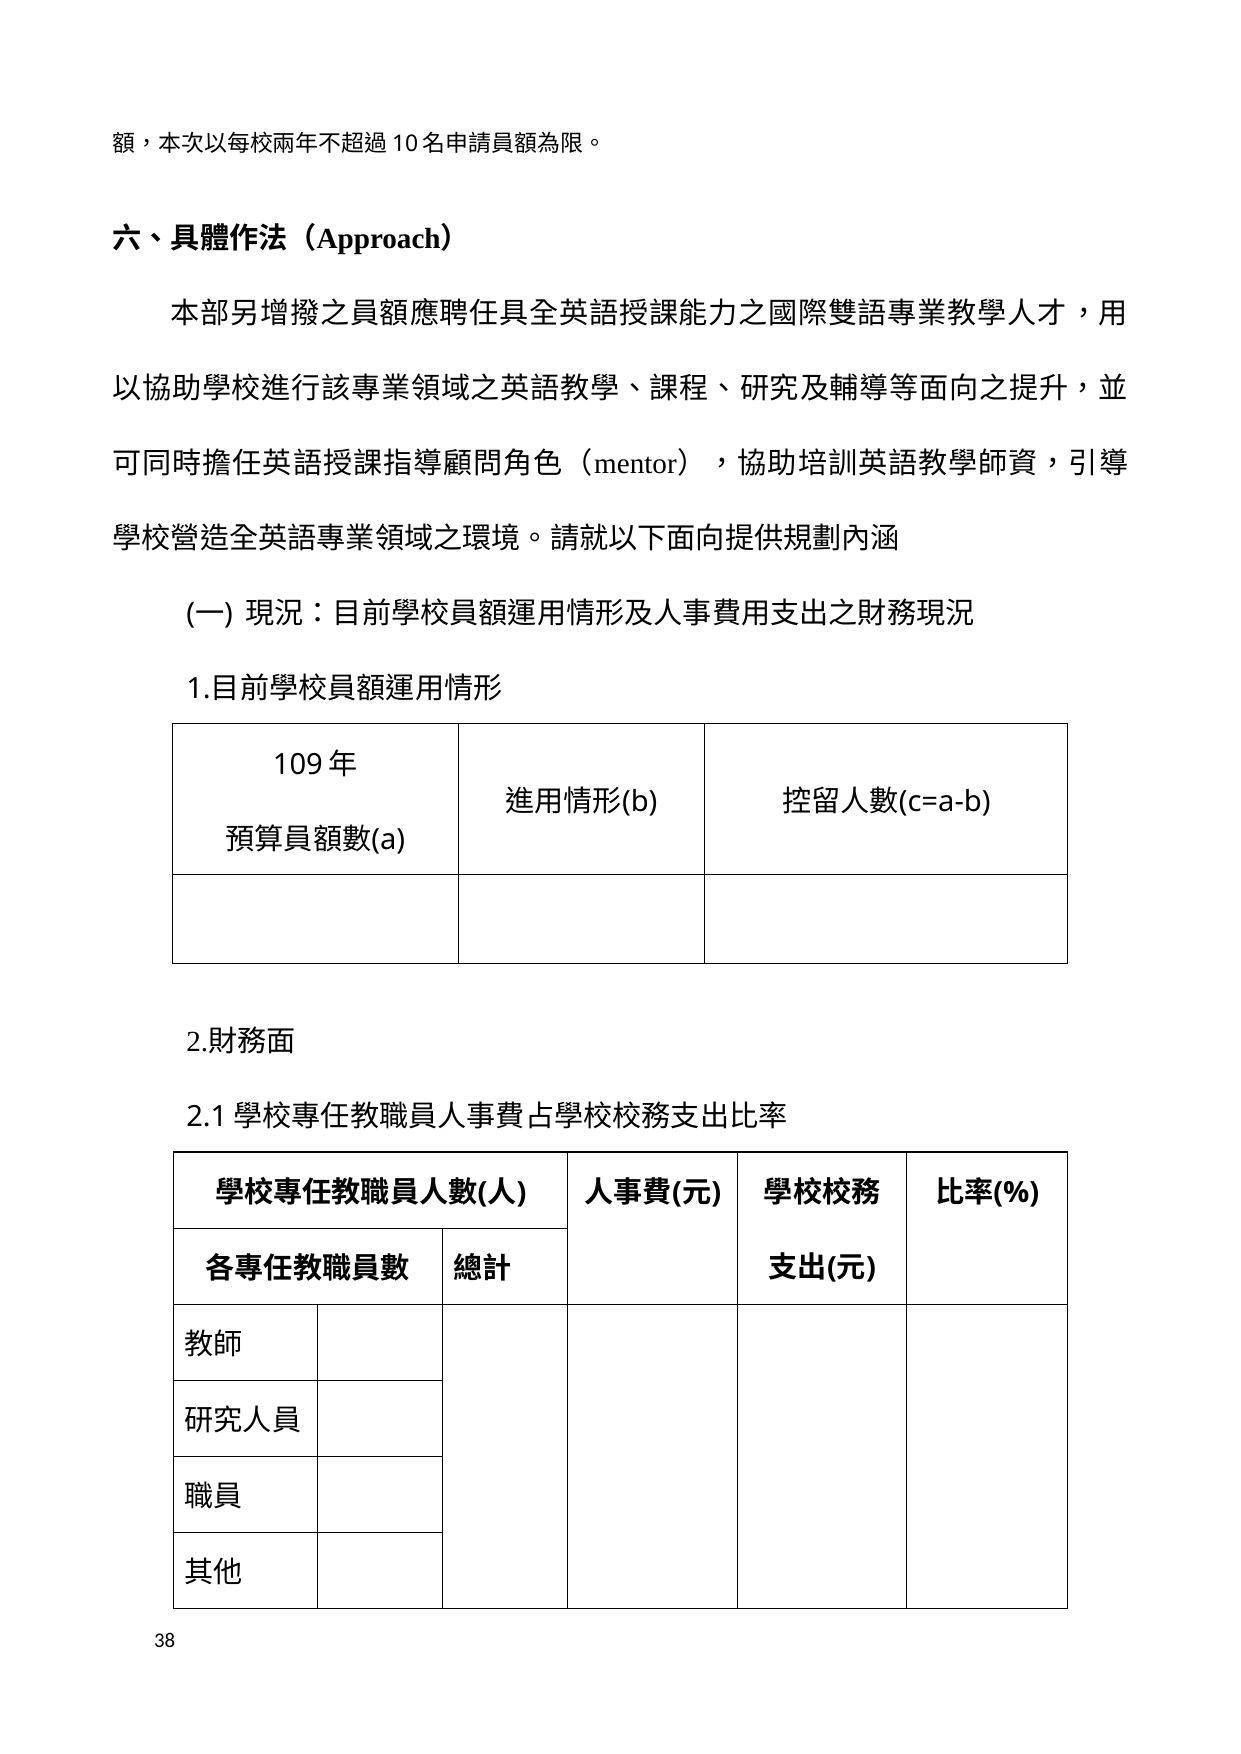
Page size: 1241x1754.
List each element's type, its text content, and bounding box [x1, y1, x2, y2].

table_cell [705, 875, 1067, 963]
text 1.目前學校員額運用情形 [186, 648, 1128, 723]
table_header 進用情形(b) [459, 724, 704, 874]
text 2.1學校專任教職員人事費占學校校務支出比率 [186, 1076, 1128, 1151]
table_cell [907, 1305, 1067, 1608]
table_cell [738, 1305, 906, 1608]
table_header 比率(%) [907, 1153, 1067, 1303]
table_cell [568, 1305, 737, 1608]
text 2.財務面 [186, 1001, 1128, 1076]
table_cell 職員 [174, 1457, 317, 1532]
text 具體作法（Approach） [112, 198, 1128, 273]
table_header 人事費(元) [568, 1153, 737, 1303]
table_cell 各專任教職員數 [174, 1229, 442, 1303]
table_header 學校校務 支出(元) [738, 1153, 906, 1303]
text 本部另增撥之員額應聘任具全英語授課能力之國際雙語專業教學人才，用以協助學校進行該專業領域之英語教學、課程、研究及輔導等面向之提升，並可同時擔任英語授課指導顧問角色（mentor），協助培訓英語教學師資，引導學校營造全英語專業領域之環境。請就以下面向提供規劃內涵 [112, 273, 1128, 573]
table_cell [318, 1457, 442, 1532]
list 現況：目前學校員額運用情形及人事費用支出之財務現況 [186, 573, 1128, 648]
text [112, 123, 1128, 161]
table_header 109年 預算員額數(a) [173, 724, 458, 874]
table_cell [443, 1305, 567, 1608]
table_cell [318, 1381, 442, 1456]
table_header 學校專任教職員人數(人) [174, 1153, 567, 1227]
table_cell [318, 1533, 442, 1608]
table_cell [318, 1305, 442, 1379]
table_cell [173, 875, 458, 963]
table_cell 教師 [174, 1305, 317, 1379]
table_cell [459, 875, 704, 963]
table_cell 總計 [443, 1229, 567, 1303]
table_cell 其他 [174, 1533, 317, 1608]
table_header 控留人數(c=a-b) [705, 724, 1067, 874]
table_cell 研究人員 [174, 1381, 317, 1456]
